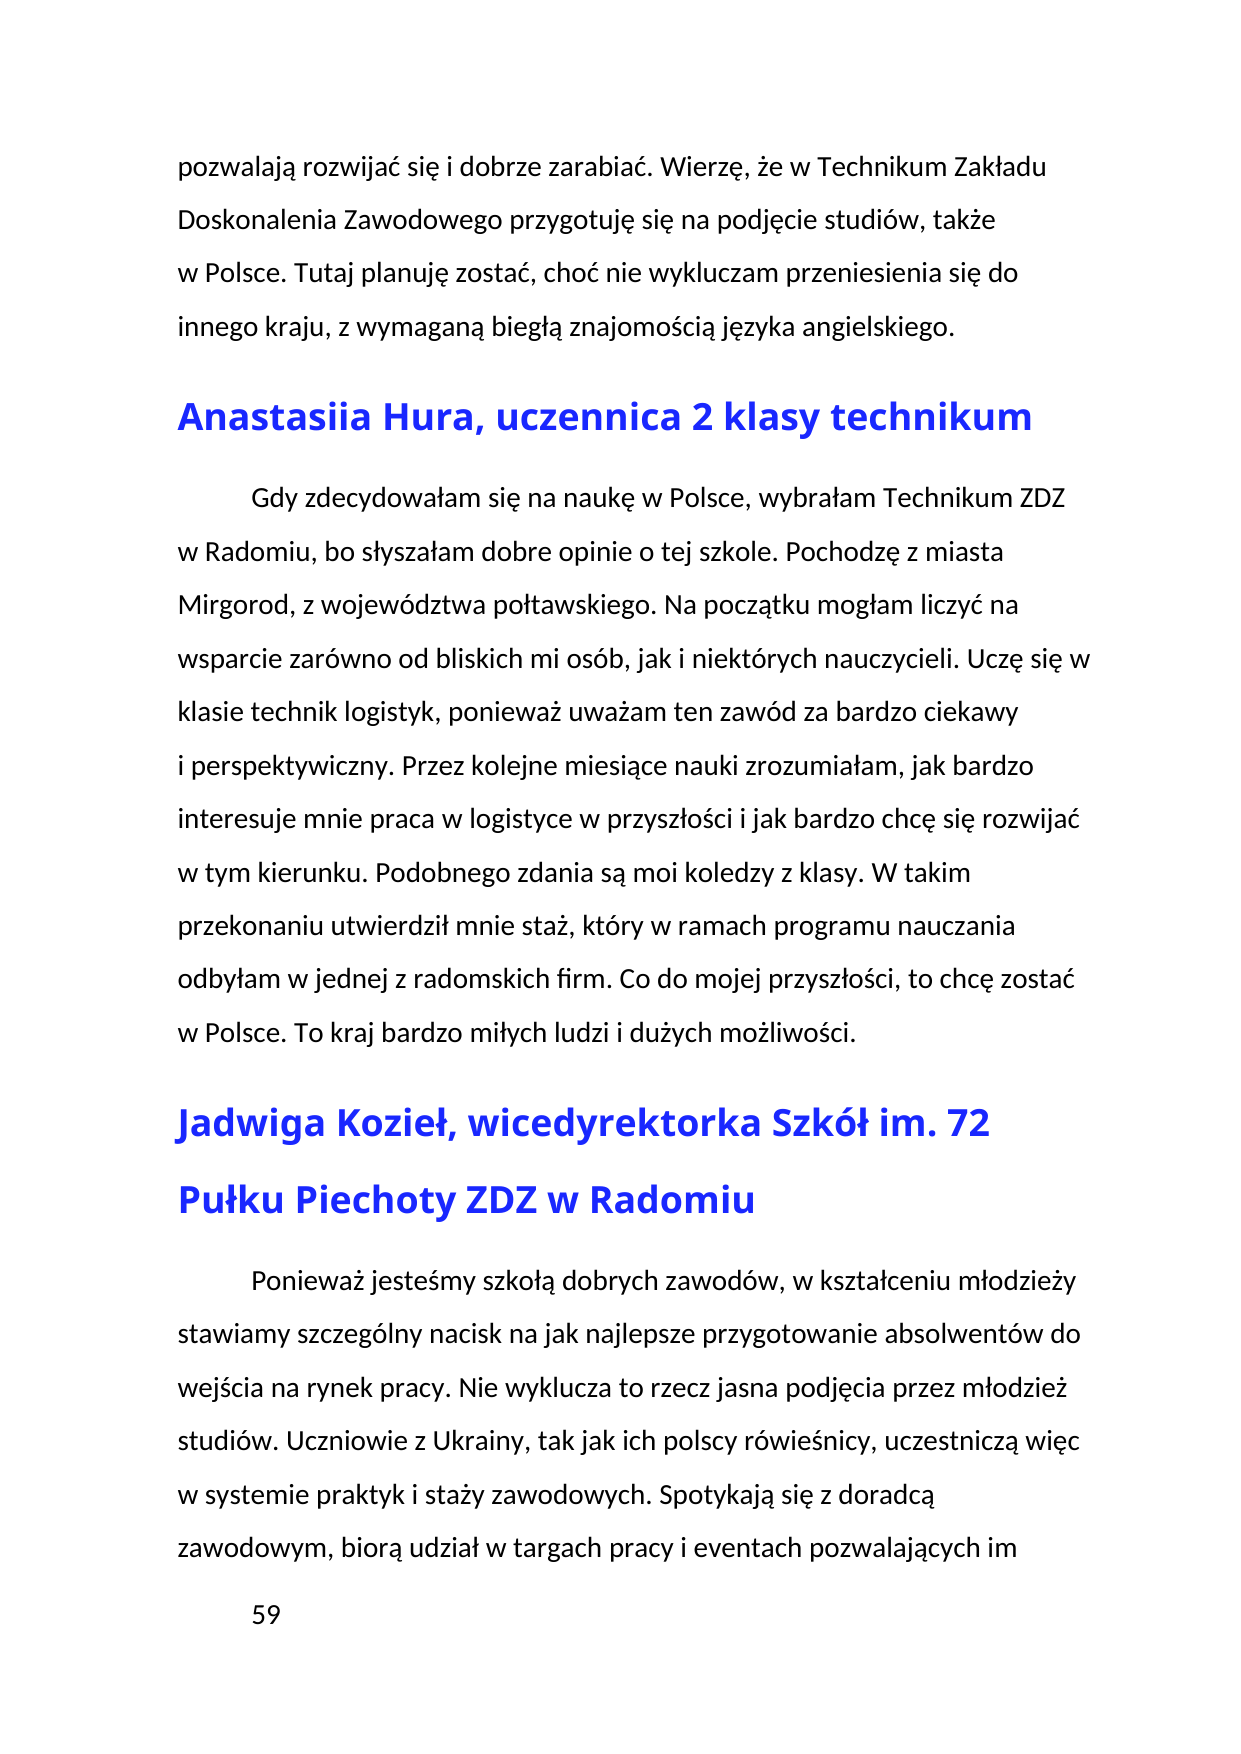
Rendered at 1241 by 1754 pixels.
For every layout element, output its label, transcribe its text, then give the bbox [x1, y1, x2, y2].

text Gdy zdecydowałam się na naukę w Polsce, wybrałam Technikum ZDZ w Radomiu, bo słyszałam dobre opinie o tej szkole. Pochodzę z miasta Mirgorod, z województwa połtawskiego. Na początku mogłam liczyć na wsparcie zarówno od bliskich mi osób, jak i niektórych nauczycieli. Uczę się w klasie technik logistyk, ponieważ uważam ten zawód za bardzo ciekawy i perspektywiczny. Przez kolejne miesiące nauki zrozumiałam, jak bardzo interesuje mnie praca w logistyce w przyszłości i jak bardzo chcę się rozwijać w tym kierunku. Podobnego zdania są moi koledzy z klasy. W takim przekonaniu utwierdził mnie staż, który w ramach programu nauczania odbyłam w jednej z radomskich firm. Co do mojej przyszłości, to chcę zostać w Polsce. To kraj bardzo miłych ludzi i dużych możliwości. [177, 479, 1093, 1049]
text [177, 1262, 1093, 1565]
subtitle Anastasiia Hura, uczennica 2 klasy technikum [177, 391, 1093, 442]
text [177, 148, 1093, 343]
subtitle Jadwiga Kozieł, wicedyrektorka Szkół im. 72 Pułku Piechoty ZDZ w Radomiu [177, 1097, 1093, 1224]
